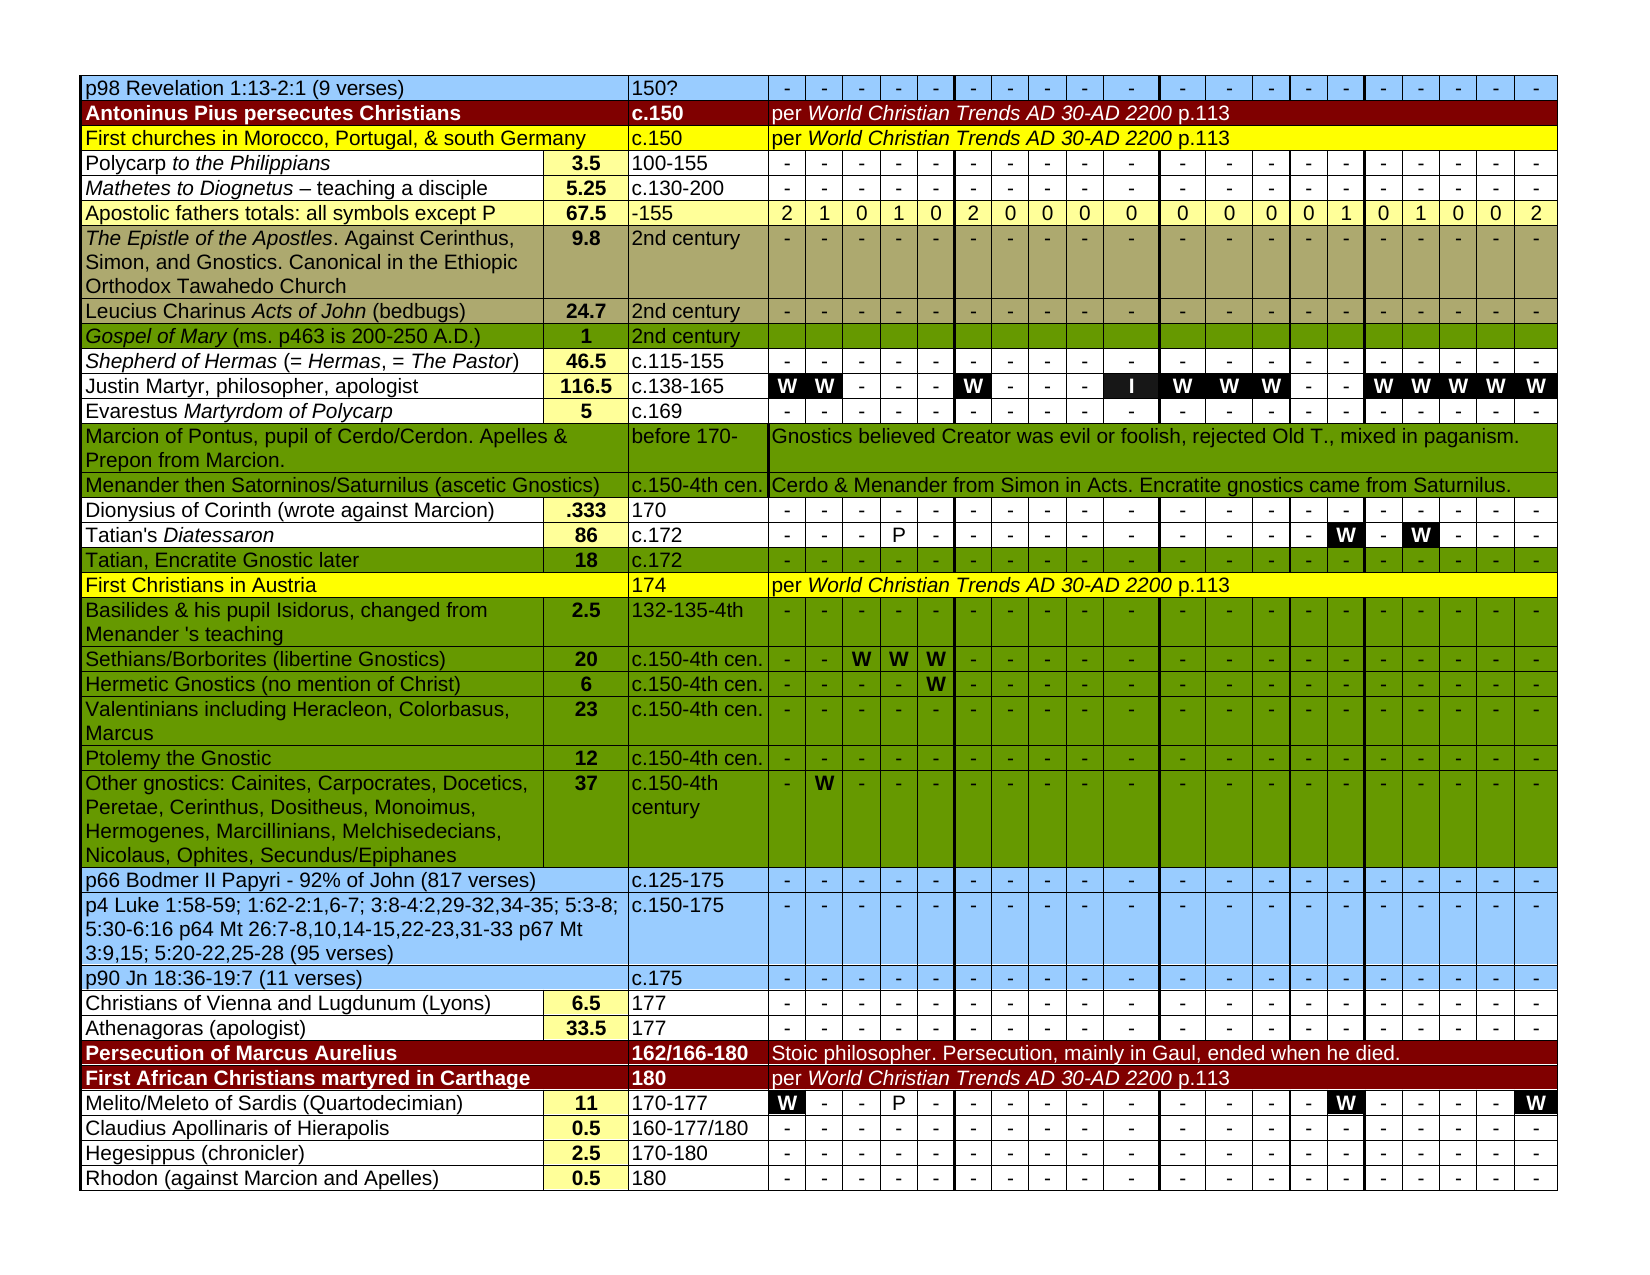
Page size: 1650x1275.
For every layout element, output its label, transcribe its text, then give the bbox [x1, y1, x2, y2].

table_cell - [1515, 868, 1557, 892]
table_cell - [1291, 374, 1327, 398]
table_cell - [806, 151, 842, 175]
table_cell - [1206, 966, 1252, 989]
table_cell - [1477, 966, 1514, 989]
table_cell [1515, 324, 1557, 348]
table_cell - [1067, 399, 1103, 423]
table_cell - [1206, 1141, 1252, 1164]
table_cell - [1291, 548, 1327, 572]
table_cell 2 [956, 201, 991, 225]
table_cell - [769, 349, 805, 373]
table_cell - [1477, 176, 1514, 200]
table_cell - [1253, 1141, 1289, 1164]
table_cell - [918, 966, 953, 989]
table_cell - [806, 598, 842, 646]
table_cell 0 [1104, 201, 1158, 225]
table_cell - [992, 349, 1028, 373]
table_cell 0 [1029, 201, 1066, 225]
table_cell - [1477, 151, 1514, 175]
table_cell - [1366, 548, 1402, 572]
table_cell Leucius Charinus Acts of John (bedbugs) [82, 299, 543, 323]
table_cell - [1477, 991, 1514, 1014]
table_cell 170 [629, 498, 768, 522]
table_cell - [1477, 746, 1514, 770]
table_cell [1477, 324, 1514, 348]
table_cell - [769, 697, 805, 745]
table_cell - [1104, 1016, 1158, 1039]
table_cell Shepherd of Hermas (= Hermas, = The Pastor) [82, 349, 543, 373]
table_cell - [1104, 176, 1158, 200]
table_cell - [1161, 299, 1205, 323]
table_cell - [1067, 374, 1103, 398]
table_cell 1 [1328, 201, 1363, 225]
table_cell - [1366, 176, 1402, 200]
table_cell - [1029, 226, 1066, 298]
table_cell - [843, 498, 880, 522]
table_cell [956, 324, 991, 348]
table_cell [769, 324, 805, 348]
table_cell - [1403, 598, 1439, 646]
table_cell - [1029, 349, 1066, 373]
table_cell - [806, 893, 842, 964]
table_cell - [1477, 399, 1514, 423]
table_cell - [1206, 697, 1252, 745]
table_cell 6 [544, 672, 628, 696]
table_cell - [1366, 1116, 1402, 1139]
table_cell - [1515, 1166, 1557, 1189]
table_cell c.125-175 [629, 868, 768, 892]
table_cell - [1104, 991, 1158, 1014]
table_cell - [1029, 498, 1066, 522]
table_cell - [956, 399, 991, 423]
table_cell - [918, 868, 953, 892]
table_cell 37 [544, 771, 628, 867]
table_cell W [1253, 374, 1289, 398]
table_cell W [1206, 374, 1252, 398]
table_cell [1440, 324, 1476, 348]
table_cell - [1366, 893, 1402, 964]
table_cell 1 [806, 201, 842, 225]
table_cell - [956, 523, 991, 547]
table_cell Persecution of Marcus Aurelius [82, 1041, 628, 1064]
table_cell - [1253, 991, 1289, 1014]
table_cell c.150-4th cen. [629, 672, 768, 696]
table_cell Hermetic Gnostics (no mention of Christ) [82, 672, 543, 696]
table_cell - [881, 771, 917, 867]
table_cell - [1515, 523, 1557, 547]
table_cell - [918, 893, 953, 964]
table_cell 2.5 [544, 598, 628, 646]
table_cell - [769, 498, 805, 522]
table_cell - [1291, 498, 1327, 522]
table_cell 3.5 [544, 151, 628, 175]
table_cell - [956, 548, 991, 572]
table_cell - [1206, 1091, 1252, 1114]
table_cell - [1161, 1091, 1205, 1114]
table_cell [1403, 324, 1439, 348]
table_cell - [992, 226, 1028, 298]
table_cell - [992, 771, 1028, 867]
table_cell - [806, 399, 842, 423]
table_cell - [1067, 1091, 1103, 1114]
table_cell - [992, 647, 1028, 671]
table_cell - [1515, 746, 1557, 770]
table_cell - [1477, 672, 1514, 696]
table_cell - [1477, 226, 1514, 298]
table_cell - [1440, 523, 1476, 547]
table_cell - [1477, 1166, 1514, 1189]
table_cell - [806, 1016, 842, 1039]
table_cell - [1104, 151, 1158, 175]
table_cell - [881, 746, 917, 770]
table_cell - [843, 598, 880, 646]
table_cell - [1067, 991, 1103, 1014]
table_cell - [1029, 893, 1066, 964]
table_cell - [1366, 498, 1402, 522]
table_cell - [992, 76, 1028, 100]
table_cell - [1440, 868, 1476, 892]
table_cell - [1253, 151, 1289, 175]
table_cell - [1067, 647, 1103, 671]
table_cell - [1206, 498, 1252, 522]
table_cell - [1366, 966, 1402, 989]
table_cell - [1206, 548, 1252, 572]
table_cell - [1206, 523, 1252, 547]
table_cell - [1291, 1116, 1327, 1139]
table_cell - [1067, 226, 1103, 298]
table_cell - [1403, 1016, 1439, 1039]
table_cell 0 [1440, 201, 1476, 225]
table_cell - [1403, 746, 1439, 770]
table_cell - [1291, 647, 1327, 671]
table_cell - [1029, 672, 1066, 696]
table_cell - [1440, 76, 1476, 100]
table_cell c.150 [629, 101, 768, 125]
table_cell - [956, 1016, 991, 1039]
table_cell - [1515, 349, 1557, 373]
table_cell - [769, 151, 805, 175]
table_cell - [1515, 966, 1557, 989]
table_cell 0 [1253, 201, 1289, 225]
table_cell - [1403, 1166, 1439, 1189]
table_cell - [1206, 226, 1252, 298]
table_cell 67.5 [544, 201, 628, 225]
table_cell - [806, 991, 842, 1014]
table_cell - [769, 966, 805, 989]
table_cell - [956, 672, 991, 696]
table_cell I [1104, 374, 1158, 398]
table_cell W [918, 672, 953, 696]
table_cell - [1515, 771, 1557, 867]
table_cell - [881, 151, 917, 175]
table_cell W [881, 647, 917, 671]
table_cell First African Christians martyred in Carthage [82, 1066, 628, 1089]
table_cell - [918, 1116, 953, 1139]
table_cell W [1403, 374, 1439, 398]
table_cell - [1366, 76, 1402, 100]
table_cell - [881, 672, 917, 696]
table_cell - [1515, 598, 1557, 646]
table_cell - [1104, 226, 1158, 298]
table_cell 0 [992, 201, 1028, 225]
table_cell c.130-200 [629, 176, 768, 200]
table_cell - [1477, 893, 1514, 964]
table_cell - [1291, 176, 1327, 200]
table_cell - [1067, 672, 1103, 696]
table_cell c.150-175 [629, 893, 768, 964]
table_cell [806, 324, 842, 348]
table_cell - [1477, 76, 1514, 100]
table_cell 0 [1477, 201, 1514, 225]
table_cell - [1104, 299, 1158, 323]
table_cell Mathetes to Diognetus – teaching a disciple [82, 176, 543, 200]
table_cell W [1515, 1091, 1557, 1114]
table_cell - [1403, 1116, 1439, 1139]
table_cell - [1440, 672, 1476, 696]
table_cell - [1403, 893, 1439, 964]
table_cell - [992, 548, 1028, 572]
table_cell - [1253, 498, 1289, 522]
table_cell - [1440, 226, 1476, 298]
table_cell - [956, 598, 991, 646]
table_cell - [1328, 76, 1363, 100]
table_cell W [1440, 374, 1476, 398]
table_cell - [918, 374, 953, 398]
table_cell - [1253, 1016, 1289, 1039]
table_cell - [956, 76, 991, 100]
table_cell 33.5 [544, 1016, 628, 1039]
table_cell [1328, 324, 1363, 348]
table_cell - [1161, 226, 1205, 298]
table_cell - [1067, 746, 1103, 770]
table_cell - [881, 1166, 917, 1189]
table_cell - [806, 1166, 842, 1189]
table_cell - [881, 991, 917, 1014]
table_cell 5 [544, 399, 628, 423]
table_cell - [1366, 1091, 1402, 1114]
table_cell - [1403, 76, 1439, 100]
table_cell 132-135-4th [629, 598, 768, 646]
table_cell 20 [544, 647, 628, 671]
table_cell W [918, 647, 953, 671]
table_cell - [1328, 151, 1363, 175]
table_cell - [881, 1016, 917, 1039]
table_cell - [956, 697, 991, 745]
table_cell - [1403, 548, 1439, 572]
table_cell - [1206, 672, 1252, 696]
table_cell - [1328, 1016, 1363, 1039]
table_cell - [843, 1091, 880, 1114]
table_cell - [881, 548, 917, 572]
table_cell - [1440, 1116, 1476, 1139]
table_cell Apostolic fathers totals: all symbols except P [82, 201, 543, 225]
table_cell per World Christian Trends AD 30-AD 2200 p.113 [769, 573, 1557, 597]
table_cell - [918, 1091, 953, 1114]
table_cell c.175 [629, 966, 768, 989]
table_cell - [1328, 697, 1363, 745]
table_cell 160-177/180 [629, 1116, 768, 1139]
table_cell - [1161, 548, 1205, 572]
table_cell - [769, 868, 805, 892]
table_cell - [1515, 1016, 1557, 1039]
table_cell - [1067, 1141, 1103, 1164]
table_cell - [843, 349, 880, 373]
table_cell - [1253, 1091, 1289, 1114]
table_cell 1 [1403, 201, 1439, 225]
table_cell - [1067, 771, 1103, 867]
table_cell - [1440, 991, 1476, 1014]
table_cell - [1477, 1016, 1514, 1039]
table_cell 180 [629, 1066, 768, 1089]
table_cell - [1328, 771, 1363, 867]
table_cell W [769, 374, 805, 398]
table_cell - [1161, 868, 1205, 892]
table_cell W [1515, 374, 1557, 398]
table_cell - [992, 1091, 1028, 1114]
table_cell - [1067, 151, 1103, 175]
table_cell - [956, 746, 991, 770]
table_cell - [1440, 697, 1476, 745]
table_cell - [1104, 1116, 1158, 1139]
table_cell 2nd century [629, 226, 768, 298]
table_cell - [1291, 697, 1327, 745]
table_cell - [1328, 176, 1363, 200]
table_cell - [1067, 498, 1103, 522]
table_cell per World Christian Trends AD 30-AD 2200 p.113 [769, 1066, 1557, 1089]
table_cell - [1067, 299, 1103, 323]
table_cell - [769, 226, 805, 298]
table_cell - [1206, 746, 1252, 770]
table_cell Justin Martyr, philosopher, apologist [82, 374, 543, 398]
table_cell - [1477, 697, 1514, 745]
table_cell - [992, 672, 1028, 696]
table_cell 2 [769, 201, 805, 225]
table_cell - [1067, 176, 1103, 200]
table_cell - [1291, 868, 1327, 892]
table_cell - [1440, 598, 1476, 646]
table_cell - [1029, 647, 1066, 671]
table_cell - [956, 868, 991, 892]
table_cell W [1477, 374, 1514, 398]
table_cell - [843, 76, 880, 100]
table_cell - [1366, 991, 1402, 1014]
table_cell - [1291, 1141, 1327, 1164]
table_cell - [1328, 374, 1363, 398]
table_cell - [769, 399, 805, 423]
table_cell - [1206, 349, 1252, 373]
table_cell - [1403, 672, 1439, 696]
table_cell - [992, 176, 1028, 200]
table_cell - [1029, 868, 1066, 892]
table_cell - [1253, 746, 1289, 770]
table_cell Melito/Meleto of (Quartodecimian) [82, 1091, 543, 1114]
table_cell - [881, 349, 917, 373]
table_cell - [992, 697, 1028, 745]
table_cell 100-155 [629, 151, 768, 175]
table_cell - [1104, 746, 1158, 770]
table_cell - [1253, 548, 1289, 572]
table_cell W [956, 374, 991, 398]
table_cell - [1328, 672, 1363, 696]
table_cell - [1253, 672, 1289, 696]
table_cell - [918, 1016, 953, 1039]
table_cell - [1029, 991, 1066, 1014]
table_cell - [769, 1141, 805, 1164]
table_cell - [843, 771, 880, 867]
table_cell - [1206, 76, 1252, 100]
table_cell - [806, 498, 842, 522]
table_cell - [1403, 966, 1439, 989]
table_cell - [1328, 1141, 1363, 1164]
table_cell - [769, 598, 805, 646]
table_cell - [1440, 176, 1476, 200]
table_cell 18 [544, 548, 628, 572]
table_cell - [918, 226, 953, 298]
table_cell 150? [629, 76, 768, 100]
table_cell - [1161, 746, 1205, 770]
table_cell - [1403, 991, 1439, 1014]
table_cell - [1067, 893, 1103, 964]
table_cell - [956, 647, 991, 671]
table_cell Other gnostics: Cainites, Carpocrates, Docetics, Peretae, Cerinthus, Dositheus, Monoimus, Hermogenes, Marcillinians, Melchisedecians, Nicolaus, Ophites, Secundus/Epiphanes [82, 771, 543, 867]
table_cell c.169 [629, 399, 768, 423]
table_cell - [843, 893, 880, 964]
table_cell - [769, 76, 805, 100]
table_cell - [843, 746, 880, 770]
table_cell - [843, 548, 880, 572]
table_cell - [1515, 548, 1557, 572]
table_cell - [1161, 176, 1205, 200]
table_cell - [843, 299, 880, 323]
table_cell - [1161, 76, 1205, 100]
table_cell - [918, 299, 953, 323]
table_cell - [806, 966, 842, 989]
table_cell - [1253, 349, 1289, 373]
table_cell - [1515, 76, 1557, 100]
table_cell - [918, 1141, 953, 1164]
table_cell - [1403, 176, 1439, 200]
table_cell - [1029, 151, 1066, 175]
table_cell - [992, 991, 1028, 1014]
table_cell - [1366, 1016, 1402, 1039]
table_cell - [806, 76, 842, 100]
table_cell - [1515, 176, 1557, 200]
table_cell - [1104, 647, 1158, 671]
table_cell - [1253, 226, 1289, 298]
table_cell - [769, 991, 805, 1014]
table_cell Hegesippus (chronicler) [82, 1141, 543, 1164]
table_cell - [1515, 151, 1557, 175]
table_cell - [881, 893, 917, 964]
table_cell - [956, 226, 991, 298]
table_cell - [1291, 1091, 1327, 1114]
table_cell - [1029, 771, 1066, 867]
table_cell [881, 324, 917, 348]
table_cell - [1029, 548, 1066, 572]
table_cell - [1477, 548, 1514, 572]
table_cell - [1253, 1116, 1289, 1139]
table_cell 2nd century [629, 299, 768, 323]
table_cell - [1206, 1016, 1252, 1039]
table_cell - [956, 893, 991, 964]
table_cell - [1029, 1091, 1066, 1114]
table_cell - [956, 771, 991, 867]
table_cell - [956, 966, 991, 989]
table_cell - [1067, 598, 1103, 646]
table_cell - [1029, 523, 1066, 547]
table_cell - [1440, 498, 1476, 522]
table_cell - [918, 548, 953, 572]
table_cell [1104, 324, 1158, 348]
table_cell - [1067, 966, 1103, 989]
table_cell - [1253, 176, 1289, 200]
table_cell 2.5 [544, 1141, 628, 1164]
table_cell - [1477, 1091, 1514, 1114]
table_cell - [1253, 299, 1289, 323]
table_cell 0 [1291, 201, 1327, 225]
table_cell Stoic philosopher. Persecution, mainly in , ended when he died. [769, 1041, 1557, 1064]
table_cell - [1206, 399, 1252, 423]
table_cell - [1104, 1091, 1158, 1114]
table_cell P [881, 1091, 917, 1114]
table_cell - [1366, 868, 1402, 892]
table_cell 0.5 [544, 1166, 628, 1189]
table_cell - [1161, 1141, 1205, 1164]
table_cell - [843, 991, 880, 1014]
table_cell - [1291, 966, 1327, 989]
table_cell - [1291, 746, 1327, 770]
table_cell - [1253, 1166, 1289, 1189]
table_cell - [1104, 498, 1158, 522]
table_cell - [1067, 1166, 1103, 1189]
table_cell - [843, 672, 880, 696]
table_cell 12 [544, 746, 628, 770]
table_cell - [918, 697, 953, 745]
table_cell - [992, 1141, 1028, 1164]
table_cell 0 [843, 201, 880, 225]
table_cell - [1515, 672, 1557, 696]
table_cell - [1366, 697, 1402, 745]
table_cell - [1206, 868, 1252, 892]
table_cell c.138-165 [629, 374, 768, 398]
table_cell c.150 [629, 126, 768, 150]
table_cell - [1067, 76, 1103, 100]
table_cell - [1253, 523, 1289, 547]
table_cell - [1440, 1166, 1476, 1189]
table_cell Tatian, Encratite Gnostic later [82, 548, 543, 572]
table_cell - [1067, 349, 1103, 373]
table_cell - [1366, 1141, 1402, 1164]
table_cell 0 [1067, 201, 1103, 225]
table_cell - [1440, 746, 1476, 770]
table_cell - [1104, 76, 1158, 100]
table_cell - [992, 1166, 1028, 1189]
table_cell - [843, 151, 880, 175]
table_cell [843, 324, 880, 348]
table_cell - [806, 868, 842, 892]
table_cell Ptolemy the Gnostic [82, 746, 543, 770]
table_cell - [918, 991, 953, 1014]
table_cell - [956, 498, 991, 522]
table_cell W [806, 374, 842, 398]
table_cell 23 [544, 697, 628, 745]
table_cell 86 [544, 523, 628, 547]
table_cell - [1104, 523, 1158, 547]
table_cell 24.7 [544, 299, 628, 323]
table_cell - [956, 299, 991, 323]
table_cell - [1291, 1166, 1327, 1189]
table_cell 116.5 [544, 374, 628, 398]
table_cell - [881, 697, 917, 745]
table_cell - [843, 374, 880, 398]
table_cell - [1104, 697, 1158, 745]
table_cell - [1403, 226, 1439, 298]
table_cell - [1328, 991, 1363, 1014]
table_cell - [1206, 991, 1252, 1014]
table_cell - [918, 746, 953, 770]
table_cell - [956, 1141, 991, 1164]
table_cell - [881, 299, 917, 323]
table_cell - [1403, 697, 1439, 745]
table_cell - [1515, 647, 1557, 671]
table_cell - [1328, 868, 1363, 892]
table_cell - [1104, 893, 1158, 964]
table_cell - [1477, 1141, 1514, 1164]
table_cell - [1440, 399, 1476, 423]
table_cell - [992, 893, 1028, 964]
table_cell - [806, 1091, 842, 1114]
table_cell - [1206, 647, 1252, 671]
table_cell 170-180 [629, 1141, 768, 1164]
table_cell Antoninus Pius persecutes Christians [82, 101, 628, 125]
table_cell - [1161, 399, 1205, 423]
table_cell - [1291, 299, 1327, 323]
table_cell - [843, 399, 880, 423]
table_cell - [769, 176, 805, 200]
table_cell - [1253, 598, 1289, 646]
table_cell Cerdo & Menander from Simon in Acts. Encratite gnostics came from Saturnilus. [770, 473, 1557, 497]
table_cell - [769, 299, 805, 323]
table_cell - [992, 746, 1028, 770]
table_cell - [1477, 1116, 1514, 1139]
table_cell - [1161, 697, 1205, 745]
table_cell 2nd century [629, 324, 768, 348]
table_cell - [956, 991, 991, 1014]
table_cell - [1440, 1141, 1476, 1164]
table_cell W [1403, 523, 1439, 547]
table_cell - [881, 1141, 917, 1164]
table_cell - [843, 1016, 880, 1039]
table_cell c.150-4th cen. [629, 746, 768, 770]
table_cell - [1328, 1116, 1363, 1139]
table_cell Marcion of Pontus, pupil of Cerdo/Cerdon. Apelles & Prepon from Marcion. [82, 424, 628, 472]
table_cell - [1403, 1091, 1439, 1114]
table_cell - [1477, 299, 1514, 323]
table_cell - [1477, 868, 1514, 892]
table_cell 162/166-180 [629, 1041, 768, 1064]
table_cell - [1161, 523, 1205, 547]
table_cell c.150-4th cen. [629, 473, 767, 497]
table_cell - [918, 1166, 953, 1189]
table_cell - [918, 498, 953, 522]
table_cell - [1440, 349, 1476, 373]
table_cell Sethians/Borborites (libertine Gnostics) [82, 647, 543, 671]
table_cell - [1515, 991, 1557, 1014]
table_cell - [1477, 498, 1514, 522]
table_cell - [1104, 868, 1158, 892]
table_cell - [1477, 349, 1514, 373]
table_cell - [1515, 226, 1557, 298]
table_cell - [1515, 1141, 1557, 1164]
table_cell c.150-4th cen. [629, 697, 768, 745]
table_cell - [1029, 598, 1066, 646]
table_cell - [1104, 1166, 1158, 1189]
table_cell [1366, 324, 1402, 348]
table_cell - [1366, 672, 1402, 696]
table_cell - [1291, 76, 1327, 100]
table_cell - [881, 76, 917, 100]
table_cell - [1161, 598, 1205, 646]
table_cell - [992, 523, 1028, 547]
table_cell - [992, 399, 1028, 423]
table_cell - [881, 374, 917, 398]
table_cell - [881, 868, 917, 892]
table_cell - [1067, 1016, 1103, 1039]
table_cell 170-177 [629, 1091, 768, 1114]
table_cell - [1161, 349, 1205, 373]
table_cell - [1067, 1116, 1103, 1139]
table_cell - [1161, 672, 1205, 696]
table_cell - [918, 399, 953, 423]
table_cell - [806, 746, 842, 770]
table_cell - [1161, 966, 1205, 989]
table_cell - [918, 76, 953, 100]
table_cell - [769, 771, 805, 867]
table_cell p66 Bodmer II Papyri - 92% of John (817 verses) [82, 868, 628, 892]
table_cell W [1366, 374, 1402, 398]
table_cell 9.8 [544, 226, 628, 298]
table_cell - [1104, 966, 1158, 989]
table_cell - [1366, 226, 1402, 298]
table_cell 46.5 [544, 349, 628, 373]
table_cell - [1253, 966, 1289, 989]
table_cell - [1029, 399, 1066, 423]
table_cell - [1291, 399, 1327, 423]
table_cell - [1253, 697, 1289, 745]
table_cell 177 [629, 991, 768, 1014]
table_cell - [1206, 893, 1252, 964]
table_cell - [1291, 893, 1327, 964]
table_cell 2 [1515, 201, 1557, 225]
table_cell - [1161, 991, 1205, 1014]
table_cell - [1366, 746, 1402, 770]
table_cell - [992, 598, 1028, 646]
table_cell - [1366, 349, 1402, 373]
table_cell - [769, 523, 805, 547]
table_cell - [918, 771, 953, 867]
table_cell W [1328, 523, 1363, 547]
table_cell - [1440, 647, 1476, 671]
table_cell - [992, 1016, 1028, 1039]
table_cell - [769, 548, 805, 572]
table_cell - [806, 176, 842, 200]
table_cell - [1104, 1141, 1158, 1164]
table_cell - [1515, 1116, 1557, 1139]
table_cell - [1440, 548, 1476, 572]
table_cell - [1440, 299, 1476, 323]
table_cell W [843, 647, 880, 671]
table_cell - [1328, 598, 1363, 646]
table_cell 0.5 [544, 1116, 628, 1139]
table_cell - [1291, 598, 1327, 646]
table_cell - [769, 746, 805, 770]
table_cell - [1328, 893, 1363, 964]
table_cell Claudius Apollinaris of [82, 1116, 543, 1139]
table_cell - [1104, 399, 1158, 423]
table_cell - [843, 176, 880, 200]
table_cell - [881, 498, 917, 522]
table_cell - [918, 151, 953, 175]
table_cell First Christians in Austria [82, 573, 628, 597]
table_cell - [1161, 771, 1205, 867]
table_cell - [1477, 598, 1514, 646]
table_cell - [1067, 697, 1103, 745]
table_cell - [956, 1166, 991, 1189]
table_cell - [881, 176, 917, 200]
table_cell 1 [881, 201, 917, 225]
table_cell - [1253, 868, 1289, 892]
table_cell - [1161, 1166, 1205, 1189]
table_cell before 170- [629, 424, 767, 472]
table_cell Gnostics believed Creator was evil or foolish, rejected Old T., mixed in paganism. [770, 424, 1557, 472]
table_cell [1253, 324, 1289, 348]
table_cell - [992, 374, 1028, 398]
table_cell - [1440, 1091, 1476, 1114]
table_cell Athenagoras (apologist) [82, 1016, 543, 1039]
table_cell - [1328, 548, 1363, 572]
table_cell - [1291, 771, 1327, 867]
table_cell W [1161, 374, 1205, 398]
table_cell - [1253, 893, 1289, 964]
table_cell [1029, 324, 1066, 348]
table_cell - [1029, 1166, 1066, 1189]
table_cell - [1104, 771, 1158, 867]
table_cell - [918, 523, 953, 547]
table_cell c.115-155 [629, 349, 768, 373]
table_cell - [1291, 991, 1327, 1014]
table_cell 5.25 [544, 176, 628, 200]
table_cell - [1366, 598, 1402, 646]
table_cell - [1328, 299, 1363, 323]
table_cell - [1206, 299, 1252, 323]
table_cell W [1328, 1091, 1363, 1114]
table_cell - [956, 151, 991, 175]
table_cell - [1291, 349, 1327, 373]
table_cell - [769, 1116, 805, 1139]
table_cell c.172 [629, 523, 768, 547]
table_cell c.172 [629, 548, 768, 572]
table_cell 11 [544, 1091, 628, 1114]
table_cell - [1206, 1116, 1252, 1139]
table_cell - [1366, 399, 1402, 423]
table_cell Gospel of Mary (ms. p463 is 200-250 A.D.) [82, 324, 543, 348]
table_cell - [956, 176, 991, 200]
table_cell - [1440, 1016, 1476, 1039]
table_cell - [1253, 771, 1289, 867]
table_cell - [1291, 672, 1327, 696]
table_cell - [992, 1116, 1028, 1139]
table_cell - [992, 498, 1028, 522]
table_cell - [806, 647, 842, 671]
table_cell - [1328, 1166, 1363, 1189]
table_cell - [843, 697, 880, 745]
table_cell - [843, 1116, 880, 1139]
table_cell - [843, 868, 880, 892]
table_cell - [1253, 399, 1289, 423]
table_cell W [806, 771, 842, 867]
table_cell - [843, 1166, 880, 1189]
table_cell 177 [629, 1016, 768, 1039]
table_cell per World Christian Trends AD 30-AD 2200 p.113 [769, 126, 1557, 150]
table_cell - [1067, 868, 1103, 892]
table_cell - [1515, 893, 1557, 964]
table_cell - [1403, 349, 1439, 373]
table_cell - [1161, 893, 1205, 964]
table_cell - [1440, 151, 1476, 175]
table_cell - [1328, 349, 1363, 373]
table_cell Polycarp to the Philippians [82, 151, 543, 175]
table_cell - [1328, 647, 1363, 671]
table_cell - [1403, 771, 1439, 867]
table_cell - [1029, 1141, 1066, 1164]
table_cell - [1477, 523, 1514, 547]
table_cell - [992, 868, 1028, 892]
table_cell - [881, 226, 917, 298]
table_cell - [881, 399, 917, 423]
table_cell - [1366, 151, 1402, 175]
table_cell [992, 324, 1028, 348]
table_cell - [1515, 498, 1557, 522]
table_cell - [1366, 1166, 1402, 1189]
table_cell - [1291, 1016, 1327, 1039]
table_cell - [1206, 151, 1252, 175]
table_cell First churches in Morocco, Portugal, & south Germany [82, 126, 628, 150]
table_cell - [1328, 746, 1363, 770]
table_cell - [992, 151, 1028, 175]
table_cell - [1366, 771, 1402, 867]
table_cell - [1403, 399, 1439, 423]
table_cell - [1104, 349, 1158, 373]
table_cell 174 [629, 573, 768, 597]
table_cell - [881, 1116, 917, 1139]
table_cell - [1029, 176, 1066, 200]
table_cell P [881, 523, 917, 547]
table_cell - [1440, 893, 1476, 964]
table_cell - [1104, 672, 1158, 696]
table_cell - [806, 349, 842, 373]
table_cell p4 Luke 1:58-59; 1:62-2:1,6-7; 3:8-4:2,29-32,34-35; 5:3-8; 5:30-6:16 p64 Mt 26:7-8,10,14-15,22-23,31-33 p67 Mt 3:9,15; 5:20-22,25-28 (95 verses) [82, 893, 628, 964]
table_cell - [1206, 598, 1252, 646]
table_cell 0 [1161, 201, 1205, 225]
table_cell - [1440, 771, 1476, 867]
table_cell - [1161, 498, 1205, 522]
table_cell - [956, 349, 991, 373]
table_cell - [1029, 1016, 1066, 1039]
table_cell - [769, 893, 805, 964]
table_cell Menander then Satorninos/Saturnilus (ascetic Gnostics) [82, 473, 628, 497]
table_cell - [806, 548, 842, 572]
table_cell - [806, 1116, 842, 1139]
table_cell [918, 324, 953, 348]
table_cell - [1029, 966, 1066, 989]
table_cell - [1477, 647, 1514, 671]
table_cell 0 [1206, 201, 1252, 225]
table_cell - [1515, 399, 1557, 423]
table_cell - [1161, 1016, 1205, 1039]
table_cell [1161, 324, 1205, 348]
table_cell - [881, 966, 917, 989]
table_cell - [1403, 299, 1439, 323]
table_cell - [1206, 771, 1252, 867]
table_cell - [992, 966, 1028, 989]
table_cell - [1328, 226, 1363, 298]
table_cell - [806, 1141, 842, 1164]
table_cell - [918, 349, 953, 373]
table_cell - [1104, 598, 1158, 646]
table_cell 0 [918, 201, 953, 225]
table_cell - [806, 523, 842, 547]
table_cell - [1291, 523, 1327, 547]
table_cell - [1161, 151, 1205, 175]
table_cell - [1403, 868, 1439, 892]
table_cell - [1328, 399, 1363, 423]
table_cell - [769, 1016, 805, 1039]
table_cell -155 [629, 201, 768, 225]
table_cell - [769, 672, 805, 696]
table_cell Rhodon (against Marcion and Apelles) [82, 1166, 543, 1189]
table_cell per World Christian Trends AD 30-AD 2200 p.113 [769, 101, 1557, 125]
table_cell - [843, 966, 880, 989]
table_cell [1206, 324, 1252, 348]
table_cell - [1029, 697, 1066, 745]
table_cell - [918, 598, 953, 646]
table_cell - [843, 226, 880, 298]
table_cell - [1253, 647, 1289, 671]
table_cell - [1029, 76, 1066, 100]
table_cell - [956, 1091, 991, 1114]
table_cell c.150-4th century [629, 771, 768, 867]
table_cell - [843, 1141, 880, 1164]
table_cell - [956, 1116, 991, 1139]
table_cell Christians of and Lugdunum (Lyons) [82, 991, 543, 1014]
table_cell - [1104, 548, 1158, 572]
table_cell - [1029, 746, 1066, 770]
table_cell - [1029, 299, 1066, 323]
table_cell - [1366, 647, 1402, 671]
table_cell - [1366, 299, 1402, 323]
table_cell - [769, 647, 805, 671]
table_cell - [1477, 771, 1514, 867]
table_cell - [1291, 151, 1327, 175]
table_cell The Epistle of the Apostles. Against Cerinthus, Simon, and Gnostics. Canonical in the [82, 226, 543, 298]
table_cell Tatian's Diatessaron [82, 523, 543, 547]
table_cell - [1067, 523, 1103, 547]
table_cell [1291, 324, 1327, 348]
table_cell c.150-4th cen. [629, 647, 768, 671]
table_cell - [1206, 1166, 1252, 1189]
table_cell - [992, 299, 1028, 323]
table_cell Valentinians including Heracleon, Colorbasus, Marcus [82, 697, 543, 745]
table_cell - [806, 299, 842, 323]
table_cell W [769, 1091, 805, 1114]
table_cell - [1029, 1116, 1066, 1139]
table_cell - [1161, 1116, 1205, 1139]
table_cell Dionysius of Corinth (wrote against Marcion) [82, 498, 543, 522]
table_cell - [769, 1166, 805, 1189]
table_cell - [806, 226, 842, 298]
table_cell - [1515, 697, 1557, 745]
table_cell - [1067, 548, 1103, 572]
table_cell - [1253, 76, 1289, 100]
table_cell Evarestus Martyrdom of Polycarp [82, 399, 543, 423]
table_cell - [1403, 498, 1439, 522]
table_cell - [1328, 966, 1363, 989]
table_cell p90 Jn 18:36-19:7 (11 verses) [82, 966, 628, 989]
table_cell - [1403, 151, 1439, 175]
table_cell - [1440, 966, 1476, 989]
table_cell - [881, 598, 917, 646]
table_cell - [918, 176, 953, 200]
table_cell 0 [1366, 201, 1402, 225]
table_cell - [843, 523, 880, 547]
table_cell - [1403, 1141, 1439, 1164]
table_cell .333 [544, 498, 628, 522]
table_cell - [1291, 226, 1327, 298]
table_cell - [1029, 374, 1066, 398]
table_cell - [1515, 299, 1557, 323]
table_cell 180 [629, 1166, 768, 1189]
table_cell - [1403, 647, 1439, 671]
table_cell - [1366, 523, 1402, 547]
table_cell - [806, 697, 842, 745]
table_cell - [806, 672, 842, 696]
table_cell - [1328, 498, 1363, 522]
table_cell - [1161, 647, 1205, 671]
table_cell Basilides & his pupil Isidorus, changed from Menander 's teaching [82, 598, 543, 646]
table_cell - [1206, 176, 1252, 200]
table_cell [1067, 324, 1103, 348]
table_cell 1 [544, 324, 628, 348]
table_cell 6.5 [544, 991, 628, 1014]
